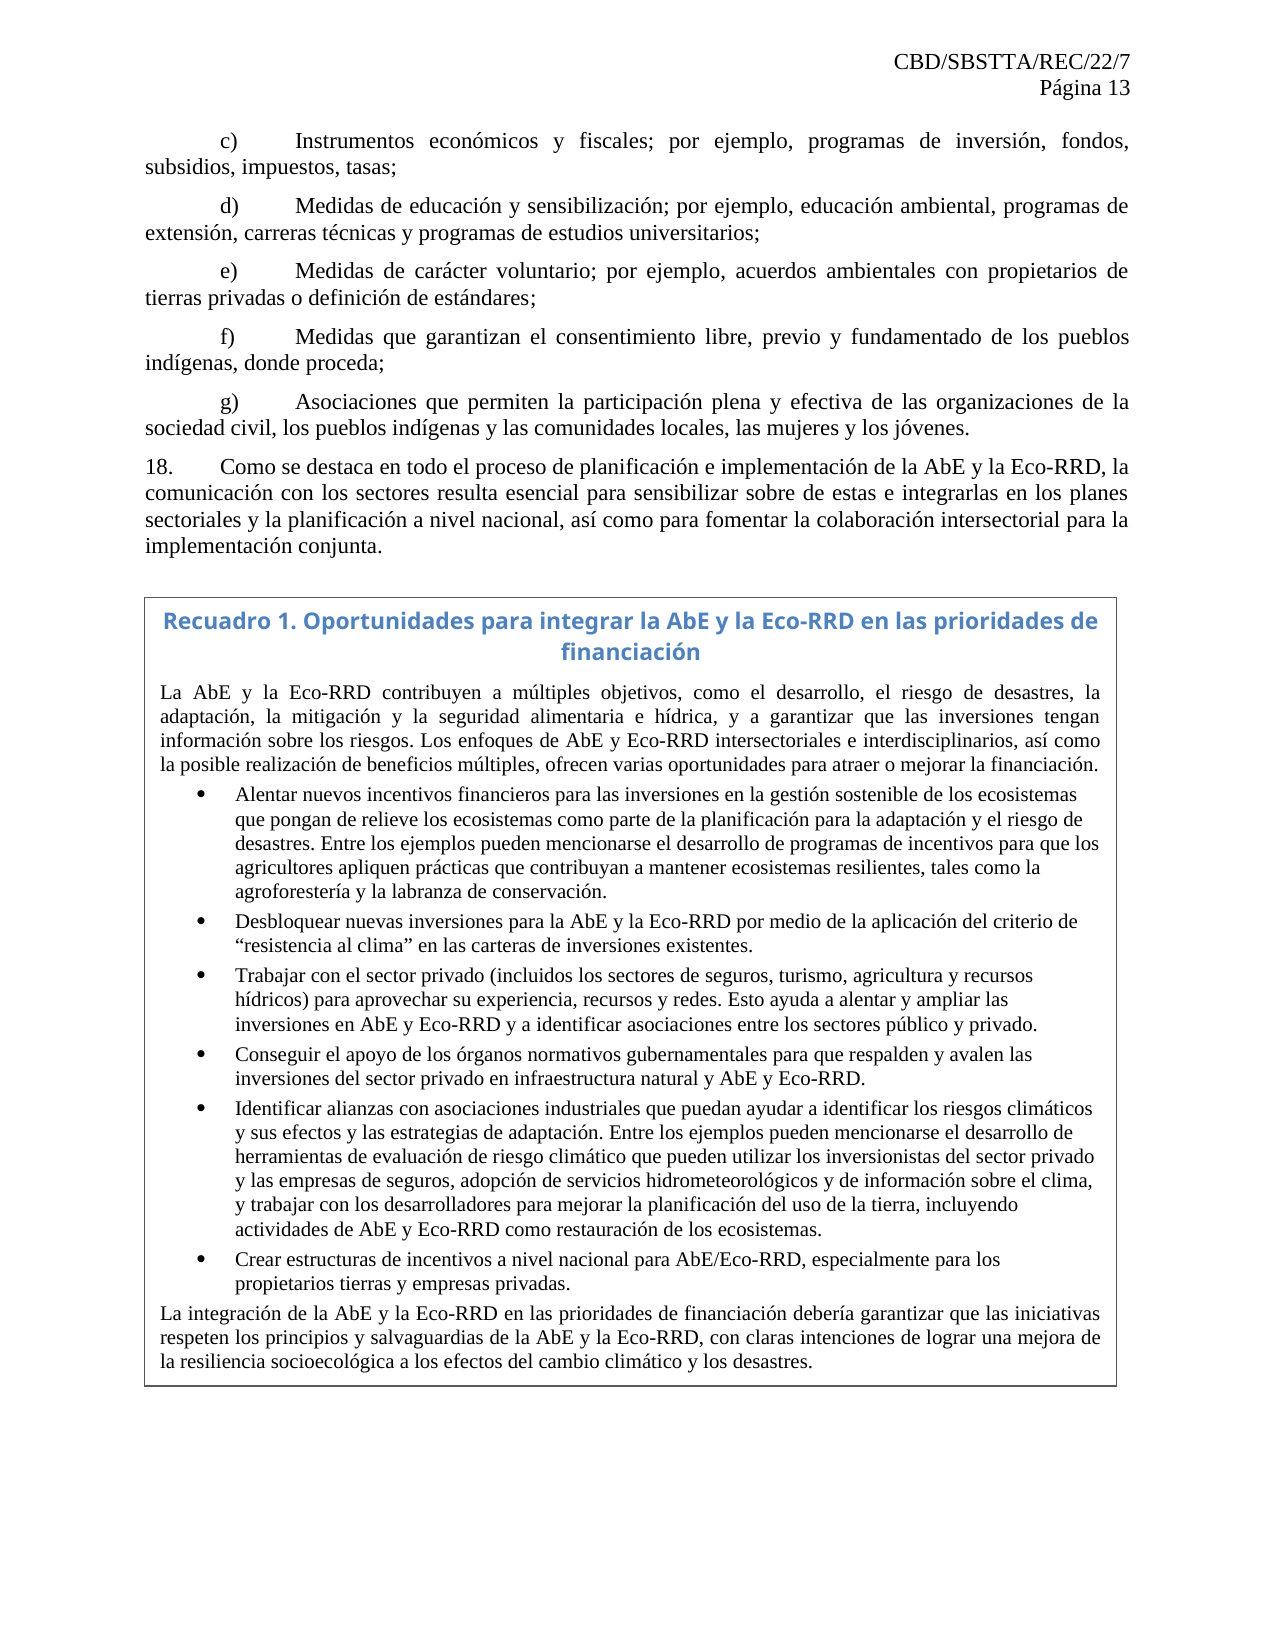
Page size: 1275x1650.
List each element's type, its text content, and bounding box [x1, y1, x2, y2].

text g) Asociaciones que permiten la participación plena y efectiva de las organizaciones de la sociedad civil, los pueblos indígenas y las comunidades locales, las mujeres y los jóvenes. [145, 388, 1130, 441]
text e) Medidas de carácter voluntario; por ejemplo, acuerdos ambientales con propietarios de tierras privadas o definición de estándares; [145, 257, 1130, 310]
text f) Medidas que garantizan el consentimiento libre, previo y fundamentado de los pueblos indígenas, donde proceda; [145, 323, 1130, 375]
text 18. Como se destaca en todo el proceso de planificación e implementación de la AbE y la Eco-RRD, la comunicación con los sectores resulta esencial para sensibilizar sobre de estas e integrarlas en los planes sectoriales y la planificación a nivel nacional, así como para fomentar la colaboración intersectorial para la implementación conjunta. [145, 453, 1130, 558]
text c) Instrumentos económicos y fiscales; por ejemplo, programas de inversión, fondos, subsidios, impuestos, tasas; [145, 127, 1130, 180]
text d) Medidas de educación y sensibilización; por ejemplo, educación ambiental, programas de extensión, carreras técnicas y programas de estudios universitarios; [145, 192, 1130, 245]
